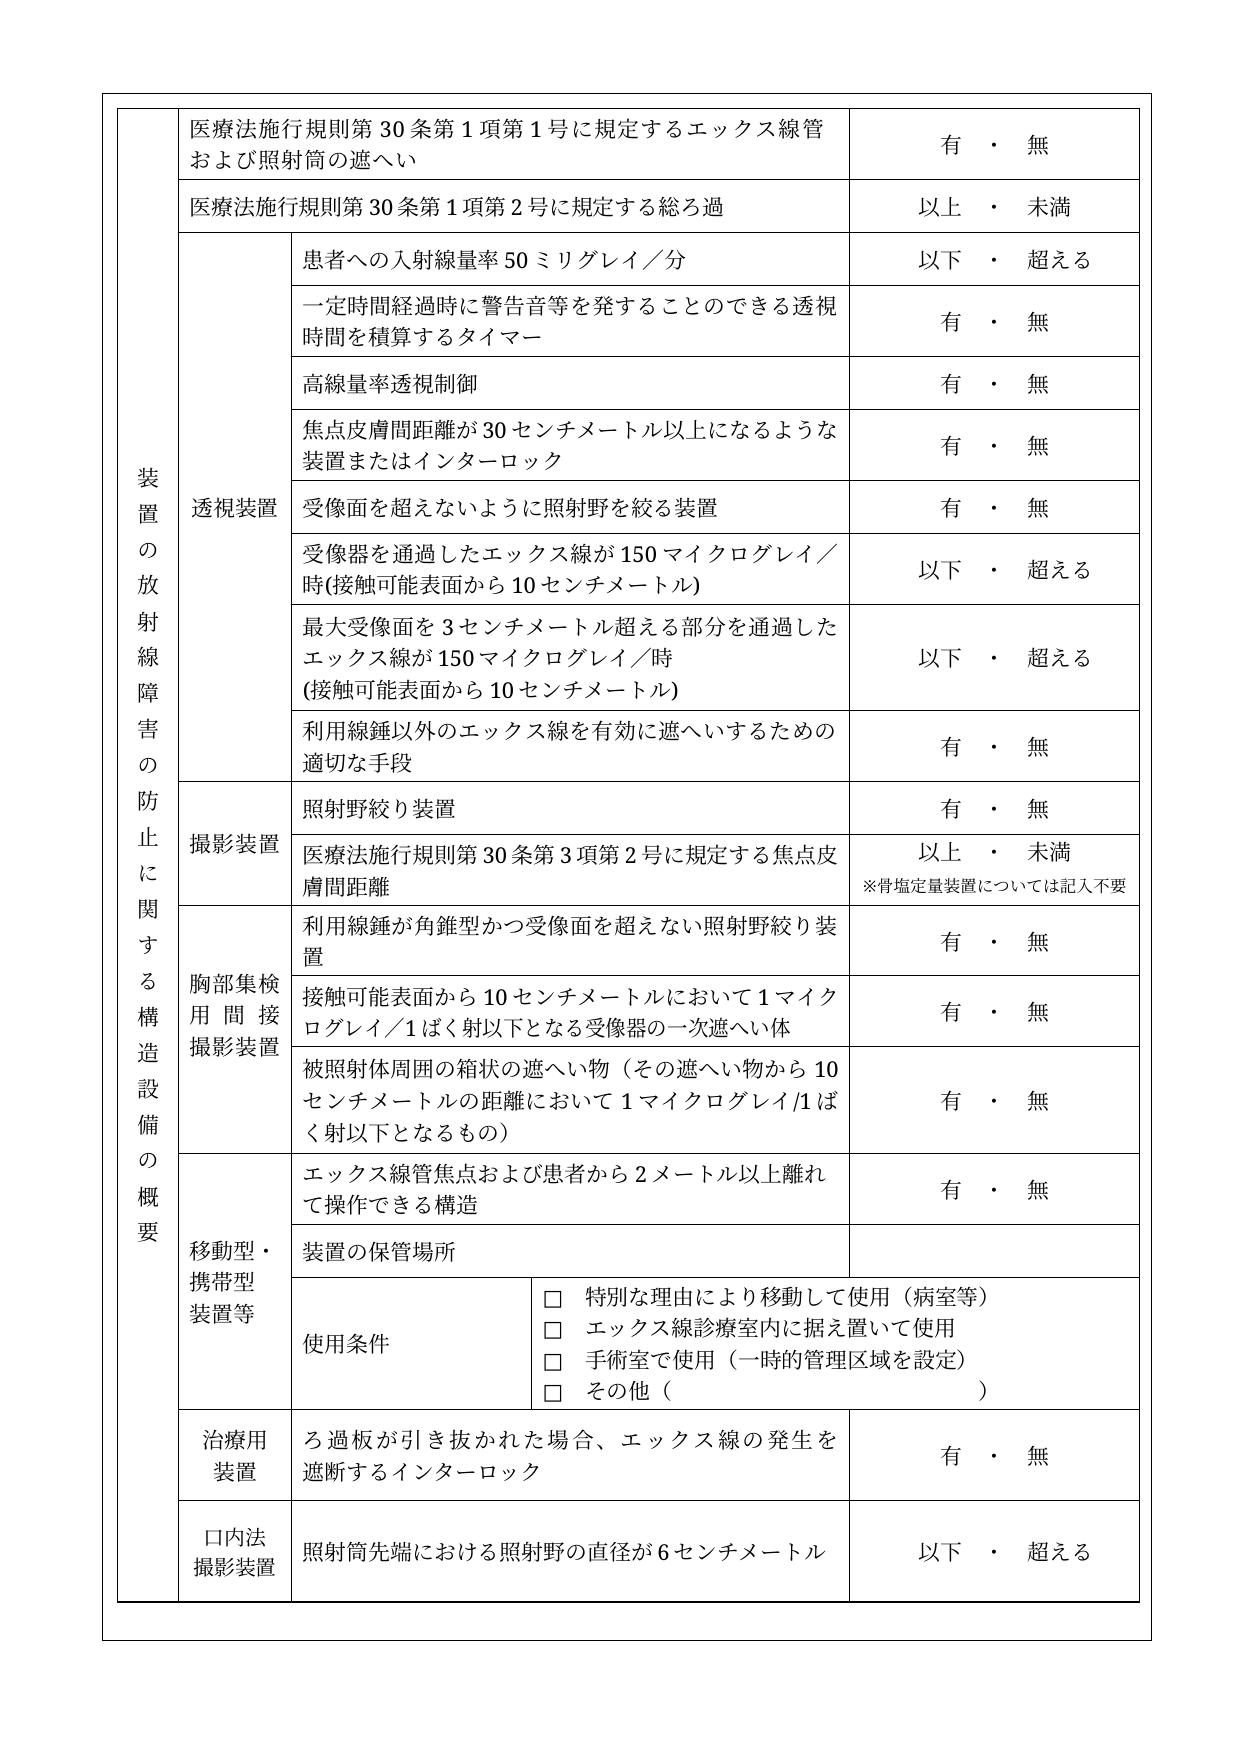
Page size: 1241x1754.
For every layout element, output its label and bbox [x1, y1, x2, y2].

table_header [103, 94, 1151, 1640]
